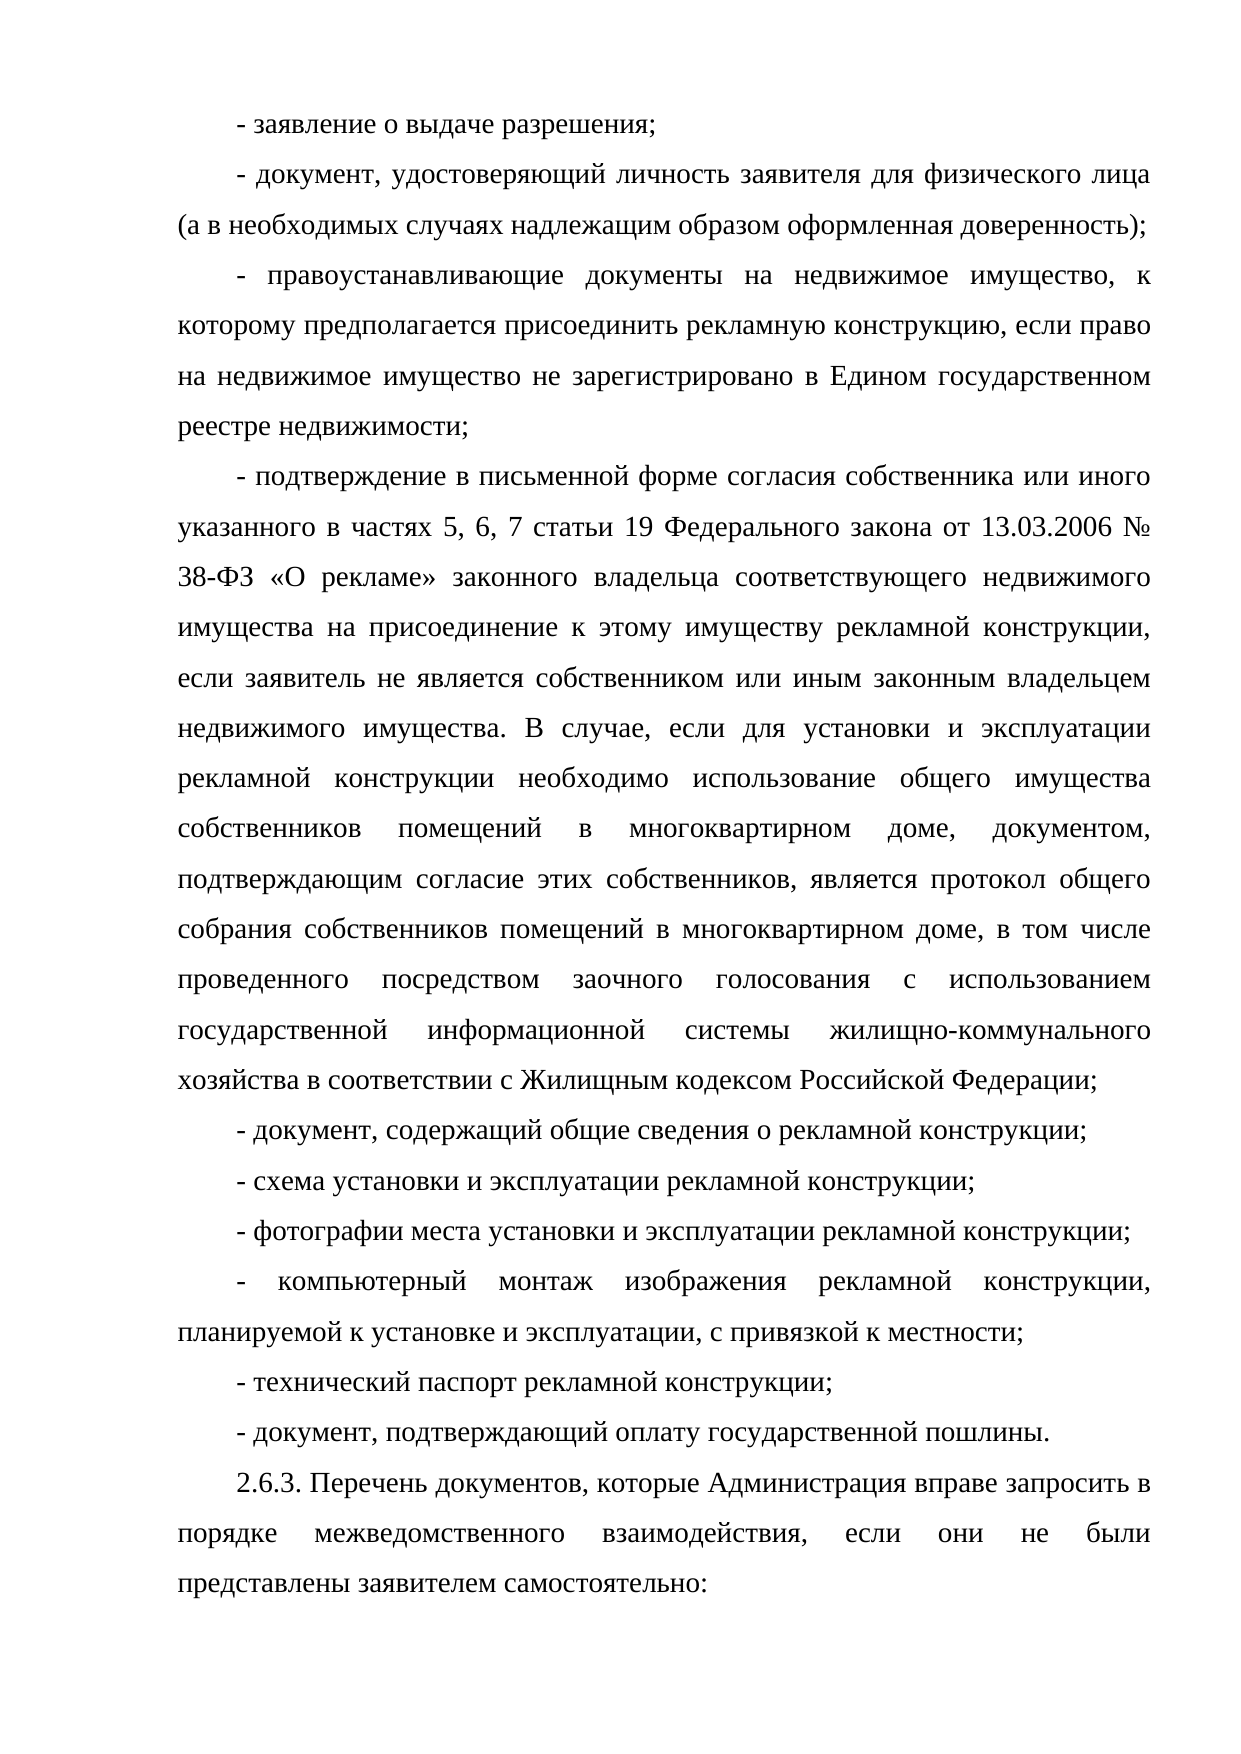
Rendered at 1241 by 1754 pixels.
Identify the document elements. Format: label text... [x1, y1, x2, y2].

text - документ, удостоверяющий личность заявителя для физического лица (а в необходимых случаях надлежащим образом оформленная доверенность); [177, 157, 1152, 240]
text - заявление о выдаче разрешения; [177, 106, 1152, 140]
text - фотографии места установки и эксплуатации рекламной конструкции; [177, 1213, 1152, 1247]
text - правоустанавливающие документы на недвижимое имущество, к которому предполагается присоединить рекламную конструкцию, если право на недвижимое имущество не зарегистрировано в Едином государственном реестре недвижимости; [177, 257, 1152, 442]
text - подтверждение в письменной форме согласия собственника или иного указанного в частях 5, 6, 7 статьи 19 Федерального закона от 13.03.2006 № 38-ФЗ «О рекламе» законного владельца соответствующего недвижимого имущества на присоединение к этому имуществу рекламной конструкции, если заявитель не является собственником или иным законным владельцем недвижимого имущества. В случае, если для установки и эксплуатации рекламной конструкции необходимо использование общего имущества собственников помещений в многоквартирном доме, документом, подтверждающим согласие этих собственников, является протокол общего собрания собственников помещений в многоквартирном доме, в том числе проведенного посредством заочного голосования с использованием государственной информационной системы жилищно-коммунального хозяйства в соответствии с Жилищным кодексом Российской Федерации; [177, 458, 1152, 1096]
text - компьютерный монтаж изображения рекламной конструкции, планируемой к установке и эксплуатации, с привязкой к местности; [177, 1263, 1152, 1347]
text - документ, содержащий общие сведения о рекламной конструкции; [177, 1112, 1152, 1146]
text 2.6.3. Перечень документов, которые Администрация вправе запросить в порядке межведомственного взаимодействия, если они не были представлены заявителем самостоятельно: [177, 1465, 1152, 1599]
text - схема установки и эксплуатации рекламной конструкции; [177, 1163, 1152, 1196]
text - документ, подтверждающий оплату государственной пошлины. [177, 1414, 1152, 1448]
text - технический паспорт рекламной конструкции; [177, 1364, 1152, 1398]
